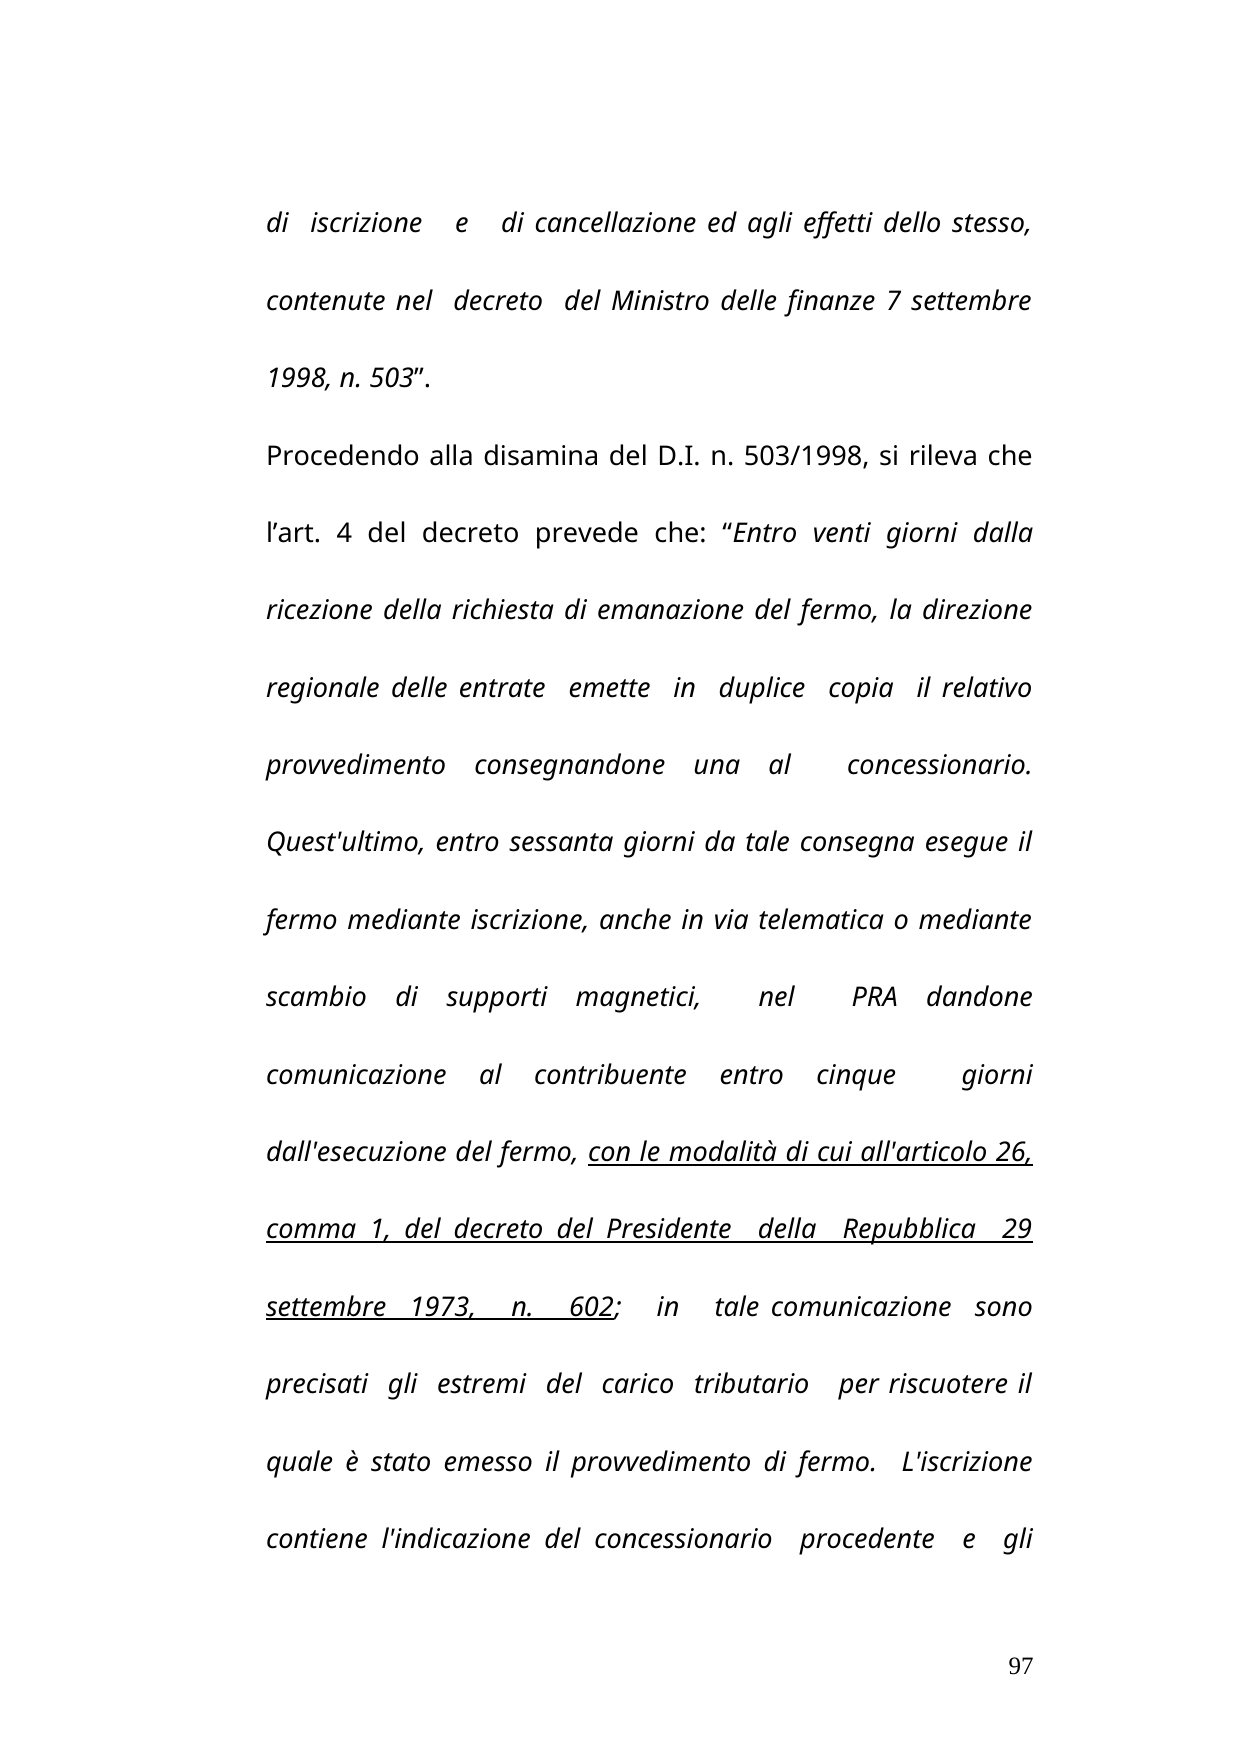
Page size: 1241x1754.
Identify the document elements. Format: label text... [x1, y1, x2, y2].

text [266, 1243, 1033, 1556]
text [266, 204, 1033, 395]
